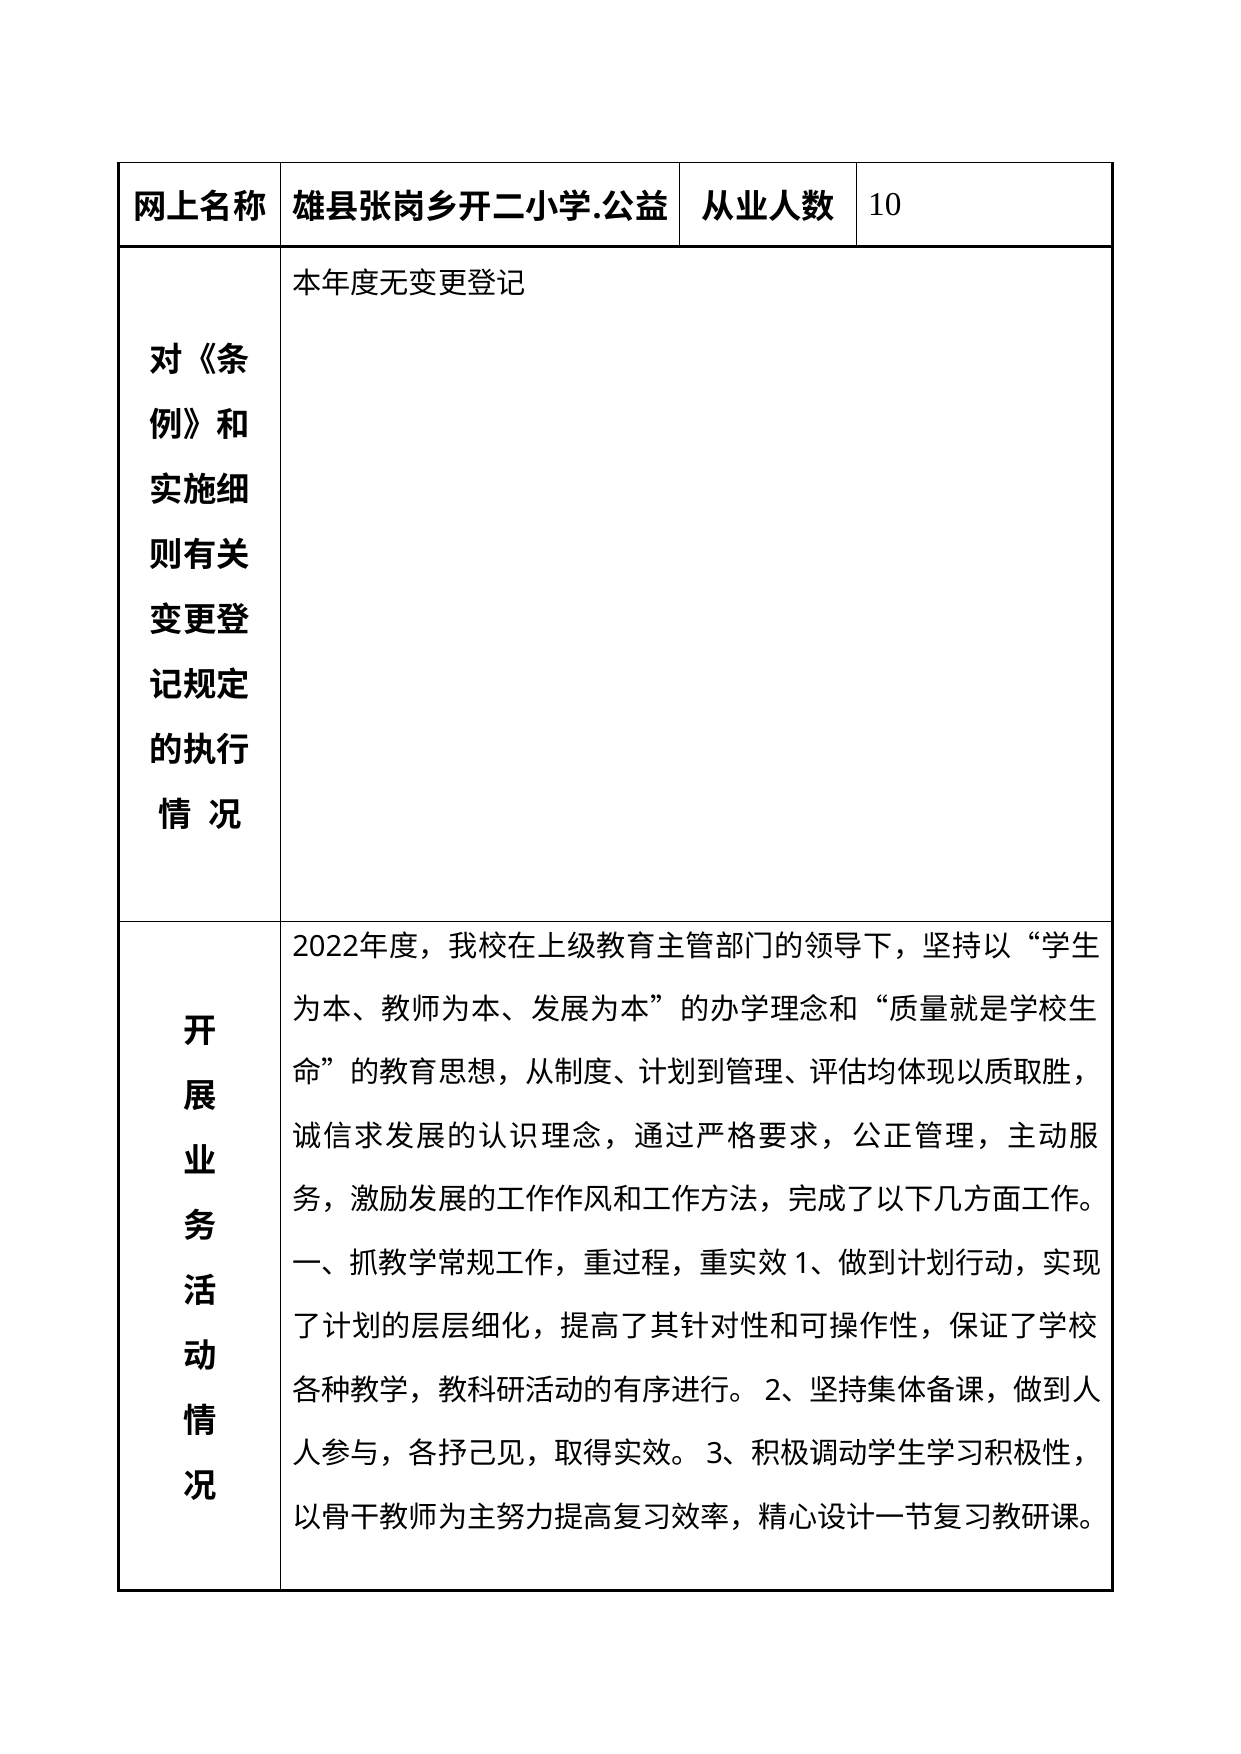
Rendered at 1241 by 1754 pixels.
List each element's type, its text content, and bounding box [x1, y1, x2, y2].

table_cell 雄县张岗乡开二小学.公益 [281, 163, 679, 245]
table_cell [281, 922, 1111, 1589]
table_cell 开 展 业 务 活 动 情 况 [120, 922, 280, 1589]
table_cell 10 [857, 163, 1111, 245]
table_cell 从业人数 [680, 163, 856, 245]
table_cell 网上名称 [120, 163, 280, 245]
table_cell 本年度无变更登记 [281, 248, 1111, 921]
table_cell 对《条 例》和 实施细 则有关 变更登 记规定 的执行 情 况 [120, 248, 280, 921]
